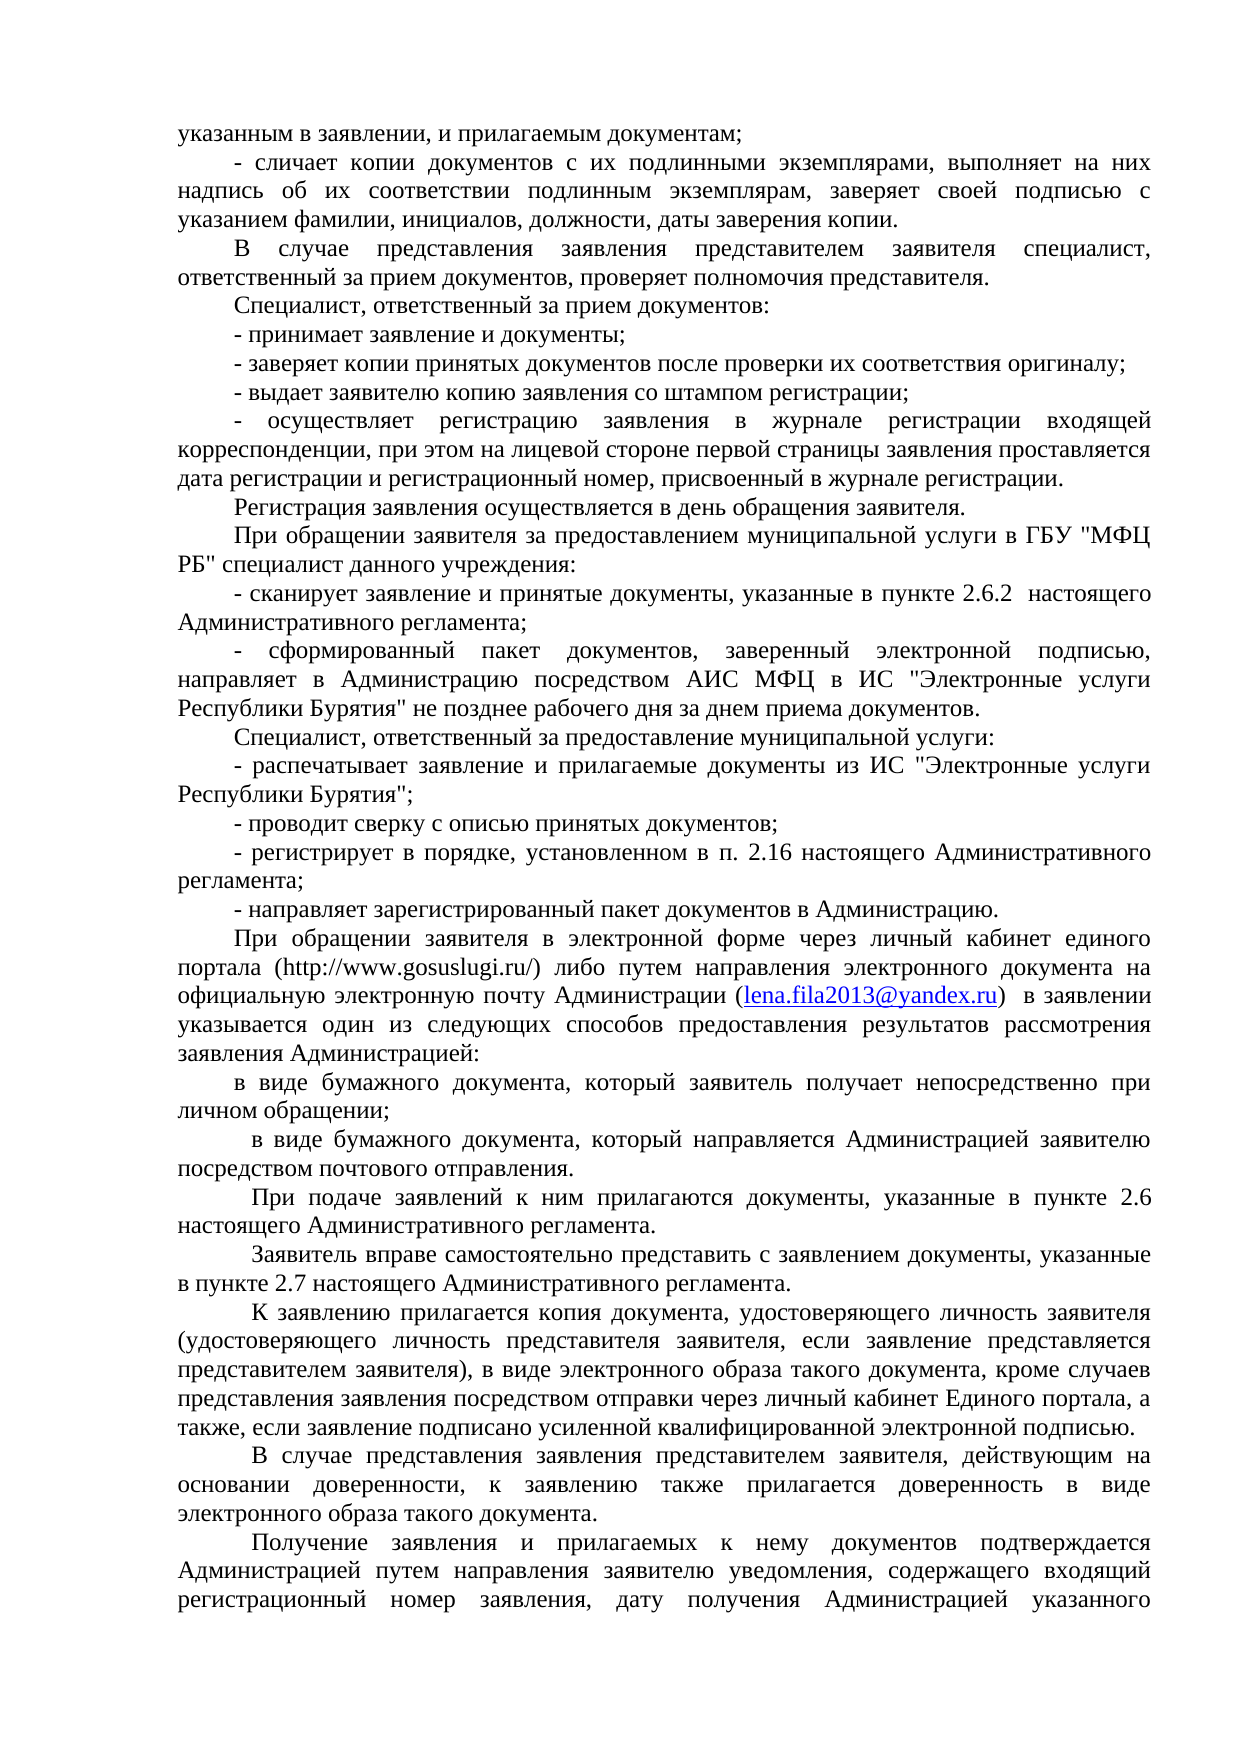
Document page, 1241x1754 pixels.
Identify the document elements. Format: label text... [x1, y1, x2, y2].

text - заверяет копии принятых документов после проверки их соответствия оригиналу; [177, 348, 1152, 377]
text - принимает заявление и документы; [177, 319, 1152, 348]
text - сформированный пакет документов, заверенный электронной подписью, направляет в Администрацию посредством АИС МФЦ в ИС "Электронные услуги Республики Бурятия" не позднее рабочего дня за днем приема документов. [177, 636, 1152, 722]
text При обращении заявителя за предоставлением муниципальной услуги в ГБУ "МФЦ РБ" специалист данного учреждения: [177, 521, 1152, 578]
text - выдает заявителю копию заявления со штампом регистрации; [177, 377, 1152, 406]
text Специалист, ответственный за прием документов: [177, 291, 1152, 319]
text Заявитель вправе самостоятельно представить с заявлением документы, указанные в пункте 2.7 настоящего Административного регламента. [177, 1239, 1152, 1297]
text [177, 1527, 1152, 1613]
text - распечатывает заявление и прилагаемые документы из ИС "Электронные услуги Республики Бурятия"; [177, 751, 1152, 808]
text в виде бумажного документа, который заявитель получает непосредственно при личном обращении; [177, 1067, 1152, 1124]
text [177, 118, 1152, 147]
text В случае представления заявления представителем заявителя специалист, ответственный за прием документов, проверяет полномочия представителя. [177, 233, 1152, 291]
text В случае представления заявления представителем заявителя, действующим на основании доверенности, к заявлению также прилагается доверенность в виде электронного образа такого документа. [177, 1441, 1152, 1527]
text При подаче заявлений к ним прилагаются документы, указанные в пункте 2.6 настоящего Административного регламента. [177, 1182, 1152, 1239]
text - осуществляет регистрацию заявления в журнале регистрации входящей корреспонденции, при этом на лицевой стороне первой страницы заявления проставляется дата регистрации и регистрационный номер, присвоенный в журнале регистрации. [177, 406, 1152, 492]
text Регистрация заявления осуществляется в день обращения заявителя. [177, 492, 1152, 521]
text - сканирует заявление и принятые документы, указанные в пункте 2.6.2 настоящего Административного регламента; [177, 578, 1152, 636]
text - регистрирует в порядке, установленном в п. 2.16 настоящего Административного регламента; [177, 837, 1152, 894]
text Специалист, ответственный за предоставление муниципальной услуги: [177, 722, 1152, 751]
text - сличает копии документов с их подлинными экземплярами, выполняет на них надпись об их соответствии подлинным экземплярам, заверяет своей подписью с указанием фамилии, инициалов, должности, даты заверения копии. [177, 147, 1152, 233]
text - проводит сверку с описью принятых документов; [177, 808, 1152, 837]
text - направляет зарегистрированный пакет документов в Администрацию. [177, 894, 1152, 923]
text в виде бумажного документа, который направляется Администрацией заявителю посредством почтового отправления. [177, 1124, 1152, 1182]
text При обращении заявителя в электронной форме через личный кабинет единого портала (http://www.gosuslugi.ru/) либо путем направления электронного документа на официальную электронную почту Администрации (lena.fila2013@yandex.ru) в заявлении указывается один из следующих способов предоставления результатов рассмотрения заявления Администрацией: [177, 923, 1152, 1067]
text К заявлению прилагается копия документа, удостоверяющего личность заявителя (удостоверяющего личность представителя заявителя, если заявление представляется представителем заявителя), в виде электронного образа такого документа, кроме случаев представления заявления посредством отправки через личный кабинет Единого портала, а также, если заявление подписано усиленной квалифицированной электронной подписью. [177, 1297, 1152, 1441]
